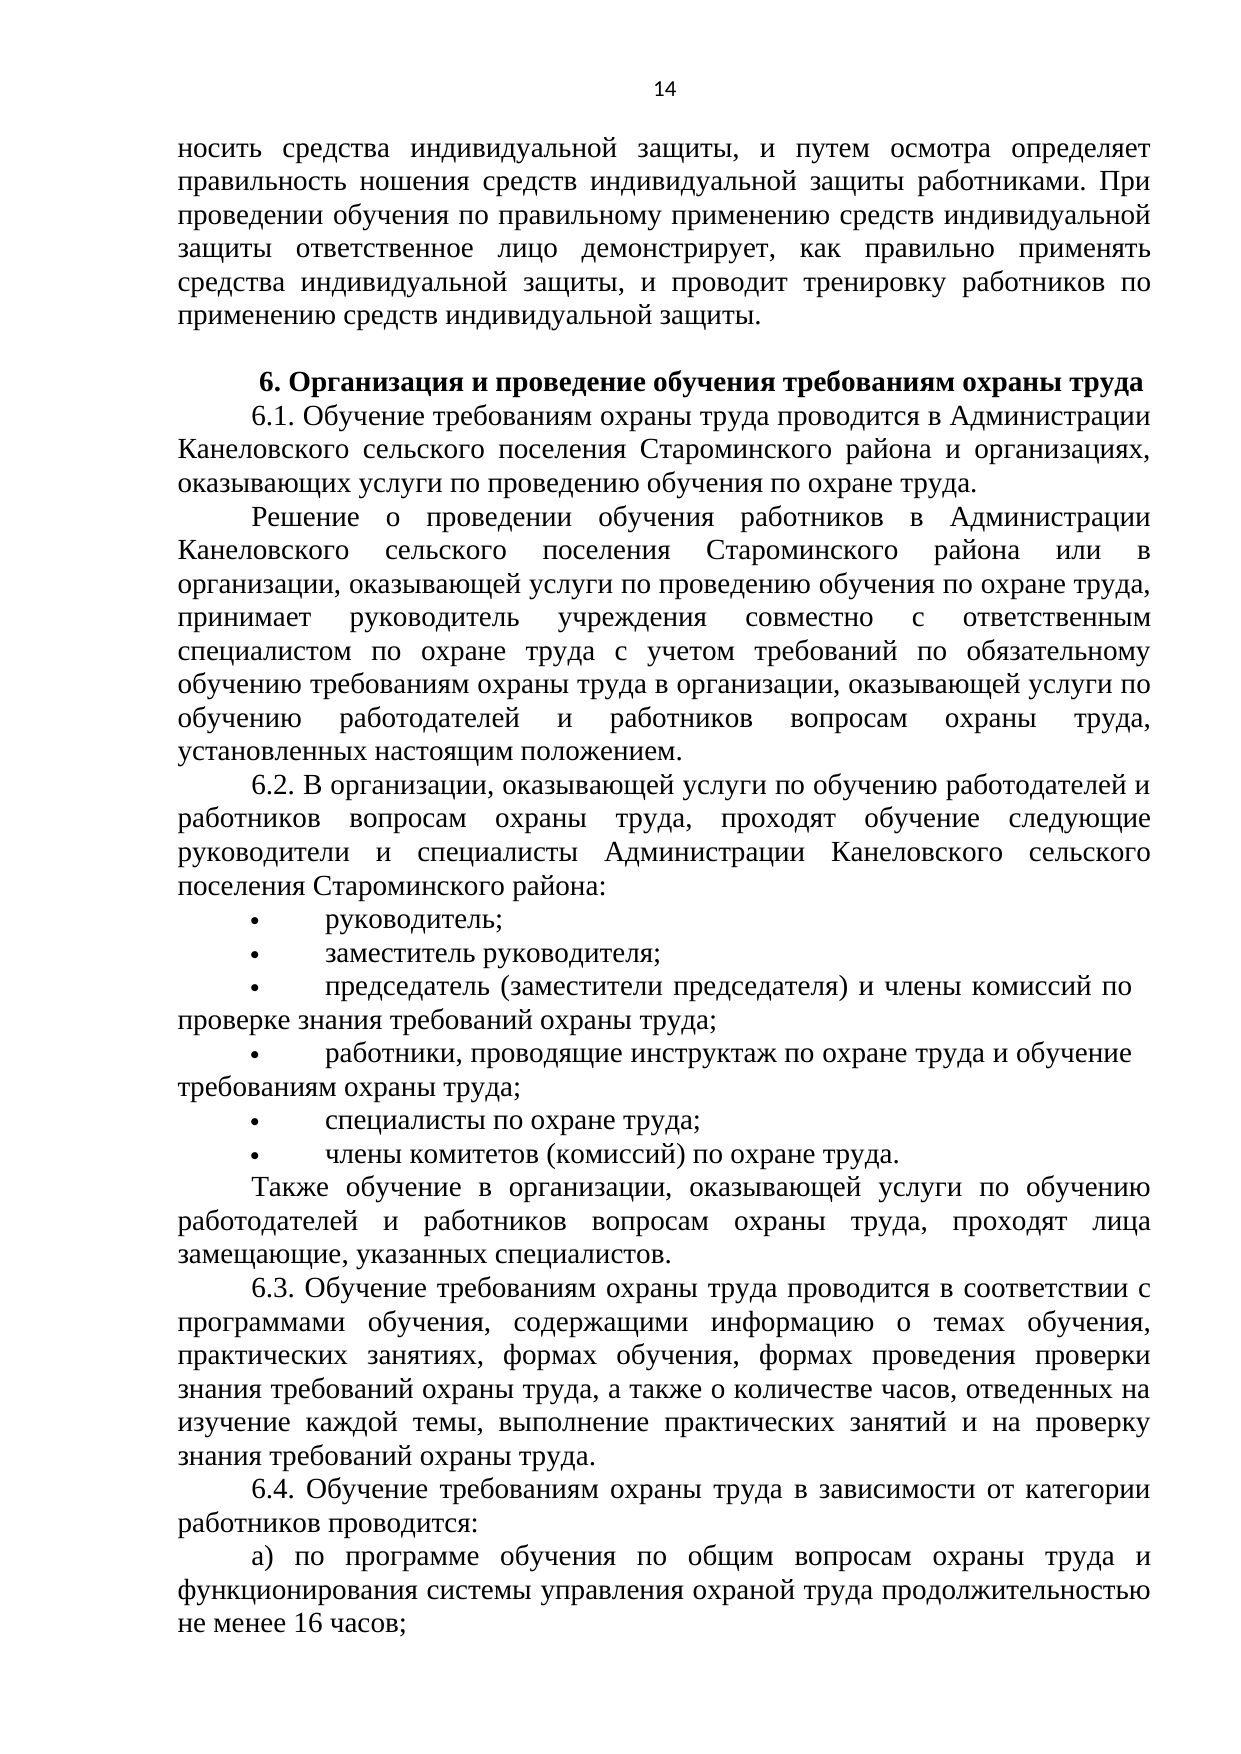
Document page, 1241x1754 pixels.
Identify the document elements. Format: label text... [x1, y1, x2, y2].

list руководитель; [177, 901, 1133, 935]
text 6.4. Обучение требованиям охраны труда в зависимости от категории работников проводится: [177, 1471, 1152, 1538]
text Также обучение в организации, оказывающей услуги по обучению работодателей и работников вопросам охраны труда, проходят лица замещающие, указанных специалистов. [177, 1169, 1152, 1270]
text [177, 130, 1152, 331]
text 6.3. Обучение требованиям охраны труда проводится в соответствии с программами обучения, содержащими информацию о темах обучения, практических занятиях, формах обучения, формах проведения проверки знания требований охраны труда, а также о количестве часов, отведенных на изучение каждой темы, выполнение практических занятий и на проверку знания требований охраны труда. [177, 1270, 1152, 1471]
text 6.2. В организации, оказывающей услуги по обучению работодателей и работников вопросам охраны труда, проходят обучение следующие руководители и специалисты Администрации Канеловского сельского поселения Староминского района: [177, 767, 1152, 901]
list члены комитетов (комиссий) по охране труда. [177, 1136, 1133, 1169]
list председатель (заместители председателя) и члены комиссий по проверке знания требований охраны труда; [177, 968, 1133, 1035]
list заместитель руководителя; [177, 935, 1133, 968]
text Решение о проведении обучения работников в Администрации Канеловского сельского поселения Староминского района или в организации, оказывающей услуги по проведению обучения по охране труда, принимает руководитель учреждения совместно с ответственным специалистом по охране труда с учетом требований по обязательному обучению требованиям охраны труда в организации, оказывающей услуги по обучению работодателей и работников вопросам охраны труда, установленных настоящим положением. [177, 499, 1152, 767]
text 6.1. Обучение требованиям охраны труда проводится в Администрации Канеловского сельского поселения Староминского района и организациях, оказывающих услуги по проведению обучения по охране труда. [177, 398, 1152, 499]
text а) по программе обучения по общим вопросам охраны труда и функционирования системы управления охраной труда продолжительностью не менее 16 часов; [177, 1538, 1152, 1639]
list специалисты по охране труда; [177, 1102, 1133, 1136]
text 6. Организация и проведение обучения требованиям охраны труда [177, 364, 1152, 398]
list работники, проводящие инструктаж по охране труда и обучение требованиям охраны труда; [177, 1035, 1133, 1102]
